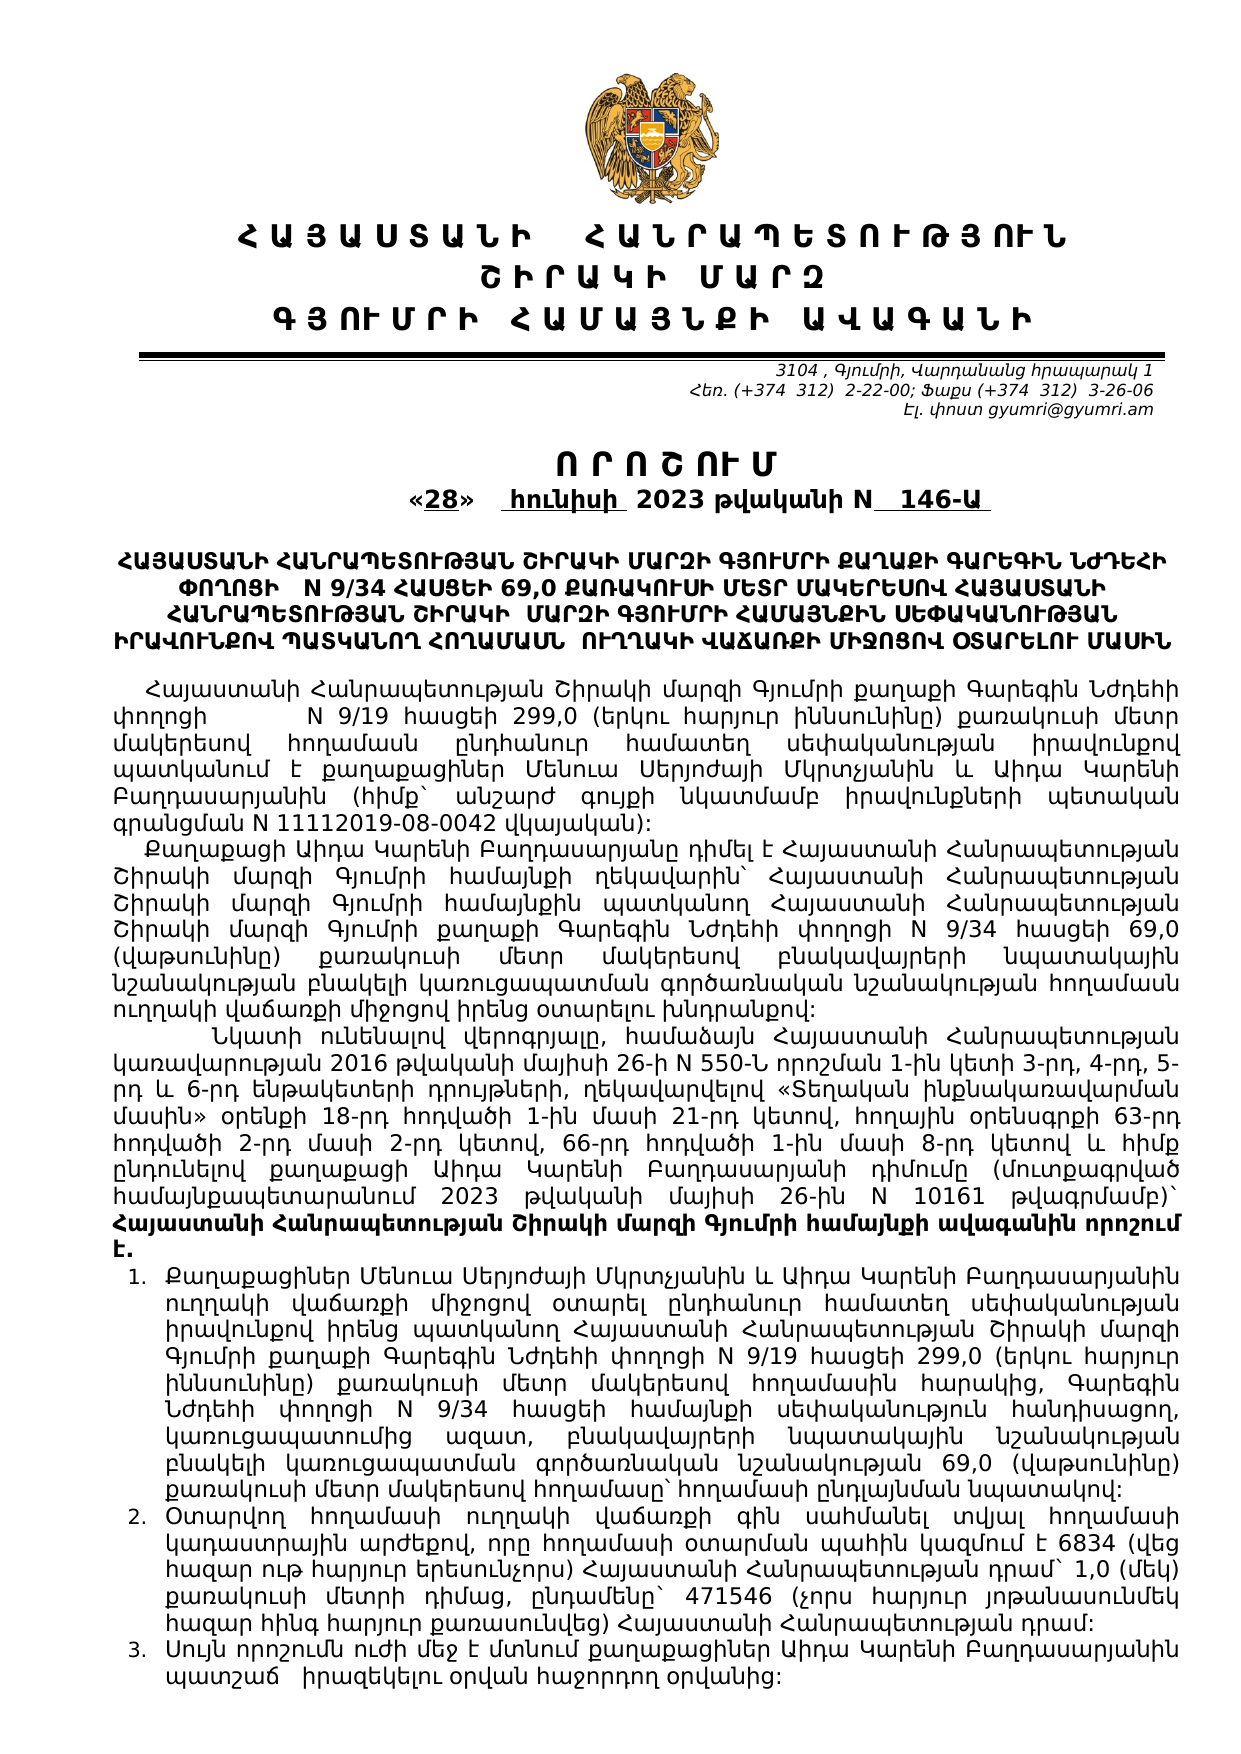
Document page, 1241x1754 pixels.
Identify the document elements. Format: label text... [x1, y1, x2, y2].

list Սույն որոշումն ուժի մեջ է մտնում քաղաքացիներ Աիդա Կարենի Բաղդասարյանին պատշաճ իրազեկելու օրվան հաջորդող օրվանից: [127, 1637, 1181, 1690]
picture [585, 73, 719, 204]
text Քաղաքացի Աիդա Կարենի Բաղդասարյանը դիմել է Հայաստանի Հանրապետության Շիրակի մարզի Գյումրի համայնքի ղեկավարին՝ Հայաստանի Հանրապետության Շիրակի մարզի Գյումրի համայնքին պատկանող Հայաստանի Հանրապետության Շիրակի մարզի Գյումրի քաղաքի Գարեգին Նժդեհի փողոցի N 9/34 հասցեի 69,0 (վաթսունինը) քառակուսի մետր մակերեսով բնակավայրերի նպատակային նշանակության բնակելի կառուցապատման գործառնական նշանակության հողամասն ուղղակի վաճառքի միջոցով իրենց օտարելու խնդրանքով: [112, 837, 1181, 1023]
text Հայաստանի Հանրապետության Շիրակի մարզի Գյումրի քաղաքի Գարեգին Նժդեհի փողոցի N 9/19 հասցեի 299,0 (երկու հարյուր իննսունինը) քառակուսի մետր մակերեսով հողամասն ընդհանուր համատեղ սեփականության իրավունքով պատկանում է քաղաքացիներ Մենուա Սերյոժայի Մկրտչյանին և Աիդա Կարենի Բաղդասարյանին (հիմք` անշարժ գույքի նկատմամբ իրավունքների պետական գրանցման N 11112019-08-0042 վկայական): [112, 677, 1181, 837]
text «28» հունիսի 2023 թվականի N 146-Ա [209, 485, 1181, 514]
text Նկատի ունենալով վերոգրյալը, համաձայն Հայաստանի Հանրապետության կառավարության 2016 թվականի մայիսի 26-ի N 550-Ն որոշման 1-ին կետի 3-րդ, 4-րդ, 5-րդ և 6-րդ ենթակետերի դրույթների, ղեկավարվելով «Տեղական ինքնակառավարման մասին» օրենքի 18-րդ հոդվածի 1-ին մասի 21-րդ կետով, հողային օրենսգրքի 63-րդ հոդվածի 2-րդ մասի 2-րդ կետով, 66-րդ հոդվածի 1-ին մասի 8-րդ կետով և հիմք ընդունելով քաղաքացի Աիդա Կարենի Բաղդասարյանի դիմումը (մուտքագրված համայնքապետարանում 2023 թվականի մայիսի 26-ին N 10161 թվագրմամբ)` Հայաստանի Հանրապետության Շիրակի մարզի Գյումրի համայնքի ավագանին որոշում է. [106, 1023, 1181, 1263]
list Օտարվող հողամասի ուղղակի վաճառքի գին սահմանել տվյալ հողամասի կադաստրային արժեքով, որը հողամասի օտարման պահին կազմում է 6834 (վեց հազար ութ հարյուր երեսունչորս) Հայաստանի Հանրապետության դրամ` 1,0 (մեկ) քառակուսի մետրի դիմաց, ընդամենը` 471546 (չորս հարյուր յոթանասունմեկ հազար հինգ հարյուր քառասունվեց) Հայաստանի Հանրապետության դրամ: [127, 1503, 1181, 1637]
list Քաղաքացիներ Մենուա Սերյոժայի Մկրտչյանին և Աիդա Կարենի Բաղդասարյանին ուղղակի վաճառքի միջոցով օտարել ընդհանուր համատեղ սեփականության իրավունքով իրենց պատկանող Հայաստանի Հանրապետության Շիրակի մարզի Գյումրի քաղաքի Գարեգին Նժդեհի փողոցի N 9/19 հասցեի 299,0 (երկու հարյուր իննսունինը) քառակուսի մետր մակերեսով հողամասին հարակից, Գարեգին Նժդեհի փողոցի N 9/34 հասցեի համայնքի սեփականություն հանդիսացող, կառուցապատումից ազատ, բնակավայրերի նպատակային նշանակության բնակելի կառուցապատման գործառնական նշանակության 69,0 (վաթսունինը) քառակուսի մետր մակերեսով հողամասը՝ հողամասի ընդլայնման նպատակով: [127, 1263, 1181, 1503]
table_header Հ Ա Յ Ա Ս Տ Ա Ն Ի Հ Ա Ն Ր Ա Պ Ե Տ Ո Ւ Թ Յ ՈՒ Ն Շ Ի Ր Ա Կ Ի Մ Ա Ր Զ Գ Յ ՈՒ Մ Ր Ի Հ Ա Մ Ա Յ Ն Ք Ի Ա Վ Ա Գ Ա Ն Ի [139, 74, 1165, 352]
list Ո Ր Ո Շ ՈՒ Մ [150, 446, 1181, 485]
table_cell 3104 , Գյումրի, Վարդանանց հրապարակ 1 Հեռ. (+374 312) 2-22-00; Ֆաքս (+374 312) 3-26-06 Էլ. փոստ gyumri@gyumri.am [139, 361, 1165, 419]
text ՀԱՅԱՍՏԱՆԻ ՀԱՆՐԱՊԵՏՈՒԹՅԱՆ ՇԻՐԱԿԻ ՄԱՐԶԻ ԳՅՈՒՄՐԻ ՔԱՂԱՔԻ ԳԱՐԵԳԻՆ ՆԺԴԵՀԻ ՓՈՂՈՑԻ N 9/34 ՀԱՍՑԵԻ 69,0 ՔԱՌԱԿՈՒՍԻ ՄԵՏՐ ՄԱԿԵՐԵՍՈՎ ՀԱՅԱՍՏԱՆԻ ՀԱՆՐԱՊԵՏՈՒԹՅԱՆ ՇԻՐԱԿԻ ՄԱՐԶԻ ԳՅՈՒՄՐԻ ՀԱՄԱՅՆՔԻՆ ՍԵՓԱԿԱՆՈՒԹՅԱՆ ԻՐԱՎՈՒՆՔՈՎ ՊԱՏԿԱՆՈՂ ՀՈՂԱՄԱՍՆ ՈՒՂՂԱԿԻ ՎԱՃԱՌՔԻ ՄԻՋՈՑՈՎ ՕՏԱՐԵԼՈՒ ՄԱՍԻՆ [106, 548, 1179, 655]
